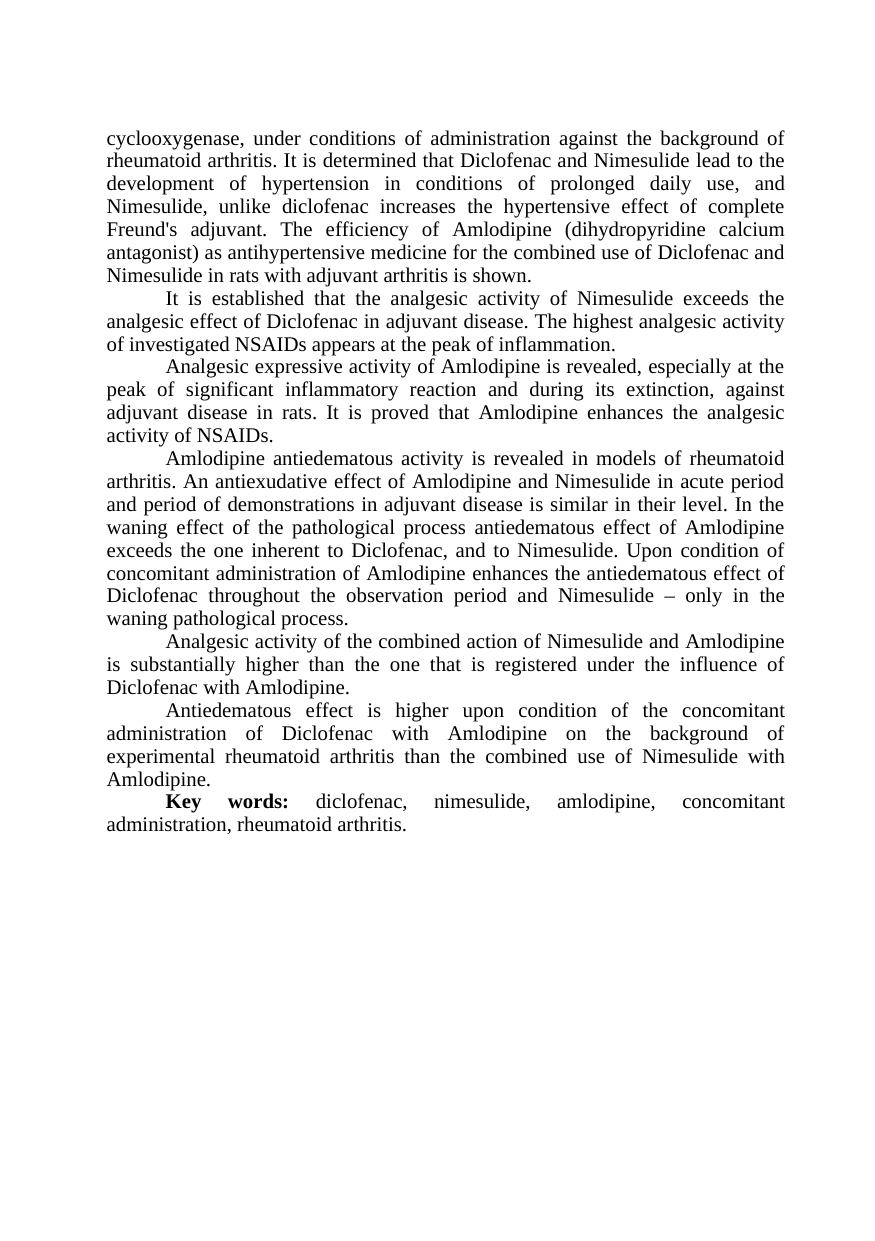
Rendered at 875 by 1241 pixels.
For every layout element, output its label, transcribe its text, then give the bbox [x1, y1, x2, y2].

text It is established that the analgesic activity of Nimesulide exceeds the analgesic effect of Diclofenac in adjuvant disease. The highest analgesic activity of investigated NSAIDs appears at the peak of inflammation. [106, 287, 785, 356]
text Amlodipine antiedematous activity is revealed in models of rheumatoid arthritis. An antiexudative effect of Amlodipine and Nimesulide in acute period and period of demonstrations in adjuvant disease is similar in their level. In the waning effect of the pathological process antiedematous effect of Amlodipine exceeds the one inherent to Diclofenac, and to Nimesulide. Upon condition of concomitant administration of Amlodipine enhances the antiedematous effect of Diclofenac throughout the observation period and Nimesulide – only in the waning pathological process. [106, 447, 785, 630]
text Key words: diclofenac, nimesulide, amlodipine, concomitant administration, rheumatoid arthritis. [106, 791, 785, 836]
text Analgesic expressive activity of Amlodipine is revealed, especially at the peak of significant inflammatory reaction and during its extinction, against adjuvant disease in rats. It is proved that Amlodipine enhances the analgesic activity of NSAIDs. [106, 356, 785, 447]
text Antiedematous effect is higher upon condition of the concomitant administration of Diclofenac with Amlodipine on the background of experimental rheumatoid arthritis than the combined use of Nimesulide with Amlodipine. [106, 699, 785, 791]
text Analgesic activity of the combined action of Nimesulide and Amlodipine is substantially higher than the one that is registered under the influence of Diclofenac with Amlodipine. [106, 630, 785, 699]
